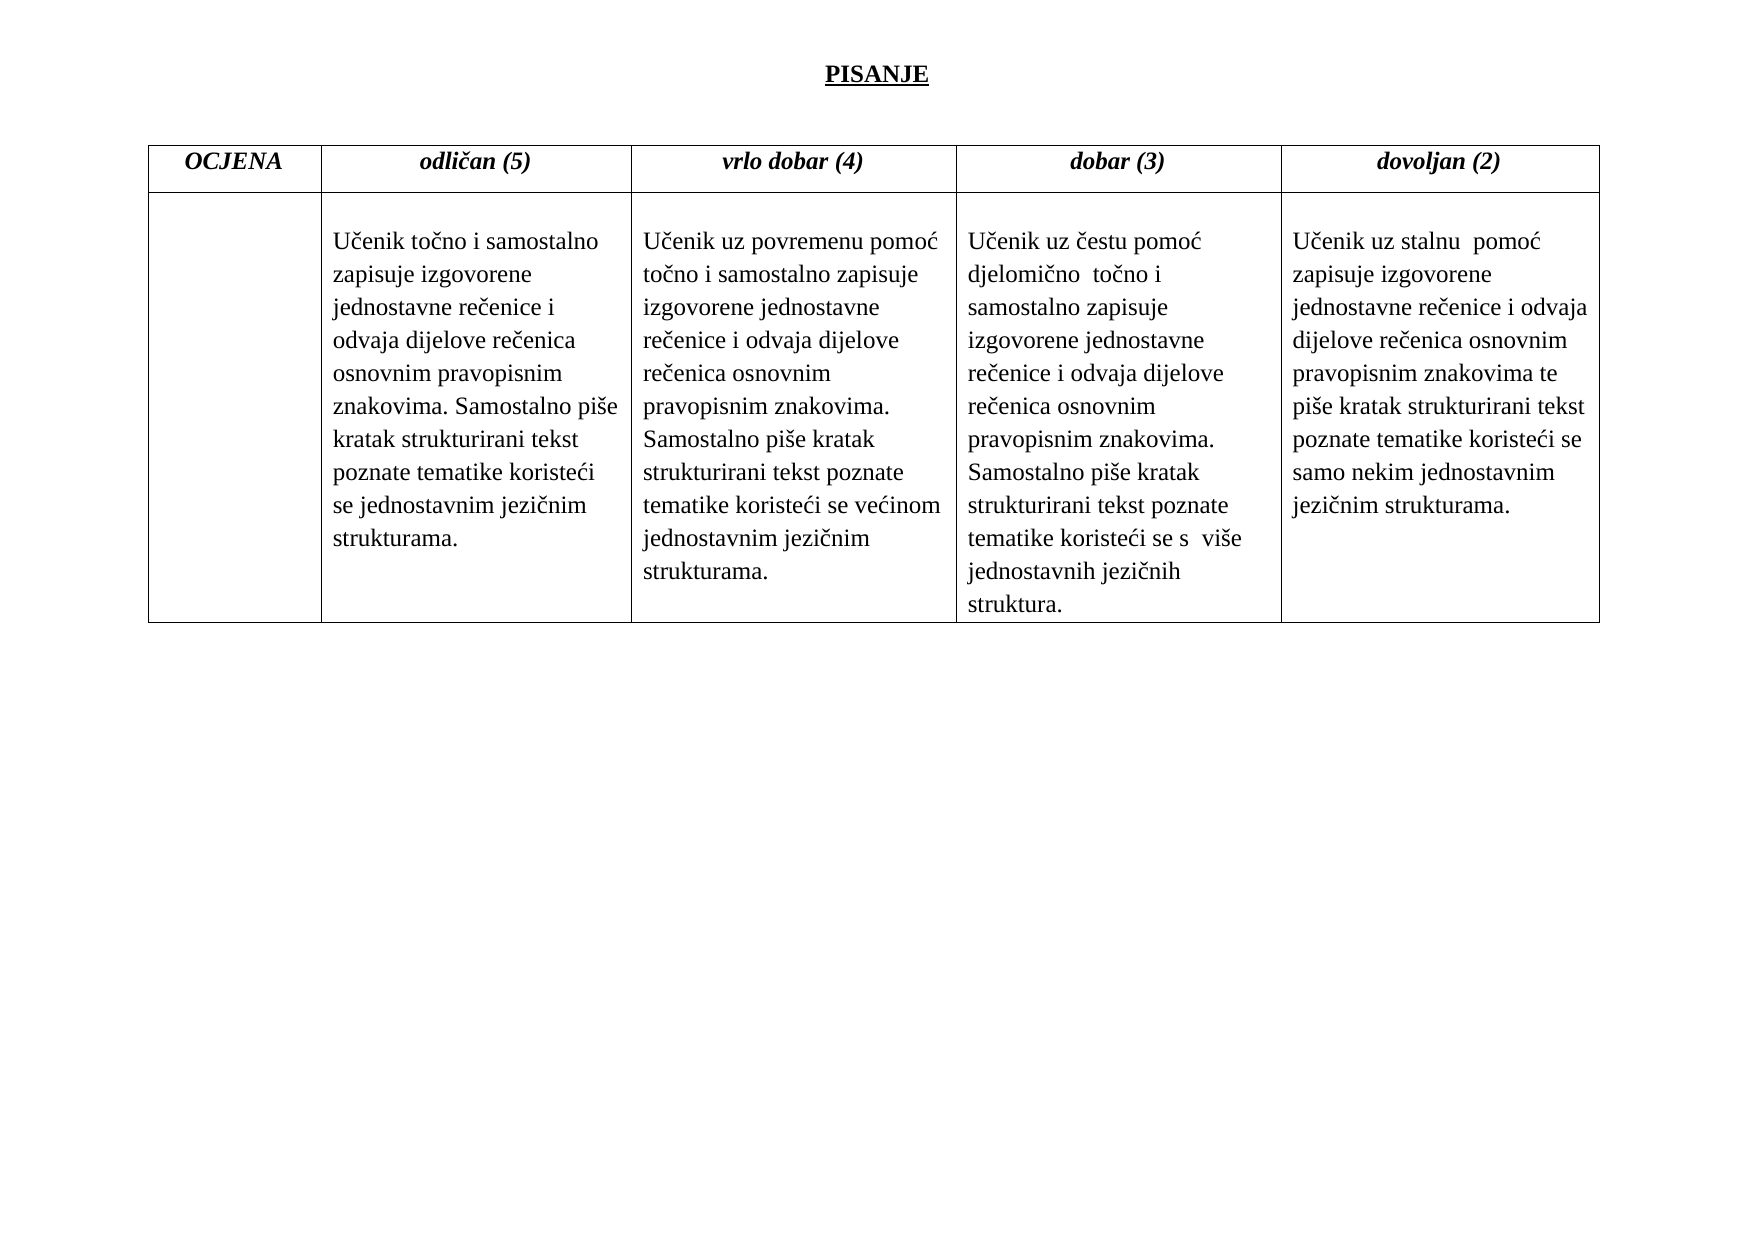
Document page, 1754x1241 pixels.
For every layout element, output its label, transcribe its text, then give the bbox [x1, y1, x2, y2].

table_cell [149, 193, 321, 622]
table_header vrlo dobar (4) [632, 146, 956, 192]
table_cell Učenik uz povremenu pomoć točno i samostalno zapisuje izgovorene jednostavne rečenice i odvaja dijelove rečenica osnovnim pravopisnim znakovima. Samostalno piše kratak strukturirani tekst poznate tematike koristeći se većinom jednostavnim jezičnim strukturama. [632, 193, 956, 622]
table_header odličan (5) [322, 146, 631, 192]
table_cell Učenik uz čestu pomoć djelomično točno i samostalno zapisuje izgovorene jednostavne rečenice i odvaja dijelove rečenica osnovnim pravopisnim znakovima. Samostalno piše kratak strukturirani tekst poznate tematike koristeći se s više jednostavnih jezičnih struktura. [957, 193, 1281, 622]
table_header OCJENA [149, 146, 321, 192]
text PISANJE [148, 59, 1606, 88]
table_header dovoljan (2) [1282, 146, 1599, 192]
table_cell Učenik točno i samostalno zapisuje izgovorene jednostavne rečenice i odvaja dijelove rečenica osnovnim pravopisnim znakovima. Samostalno piše kratak strukturirani tekst poznate tematike koristeći se jednostavnim jezičnim strukturama. [322, 193, 631, 622]
table_cell Učenik uz stalnu pomoć zapisuje izgovorene jednostavne rečenice i odvaja dijelove rečenica osnovnim pravopisnim znakovima te piše kratak strukturirani tekst poznate tematike koristeći se samo nekim jednostavnim jezičnim strukturama. [1282, 193, 1599, 622]
table_header dobar (3) [957, 146, 1281, 192]
